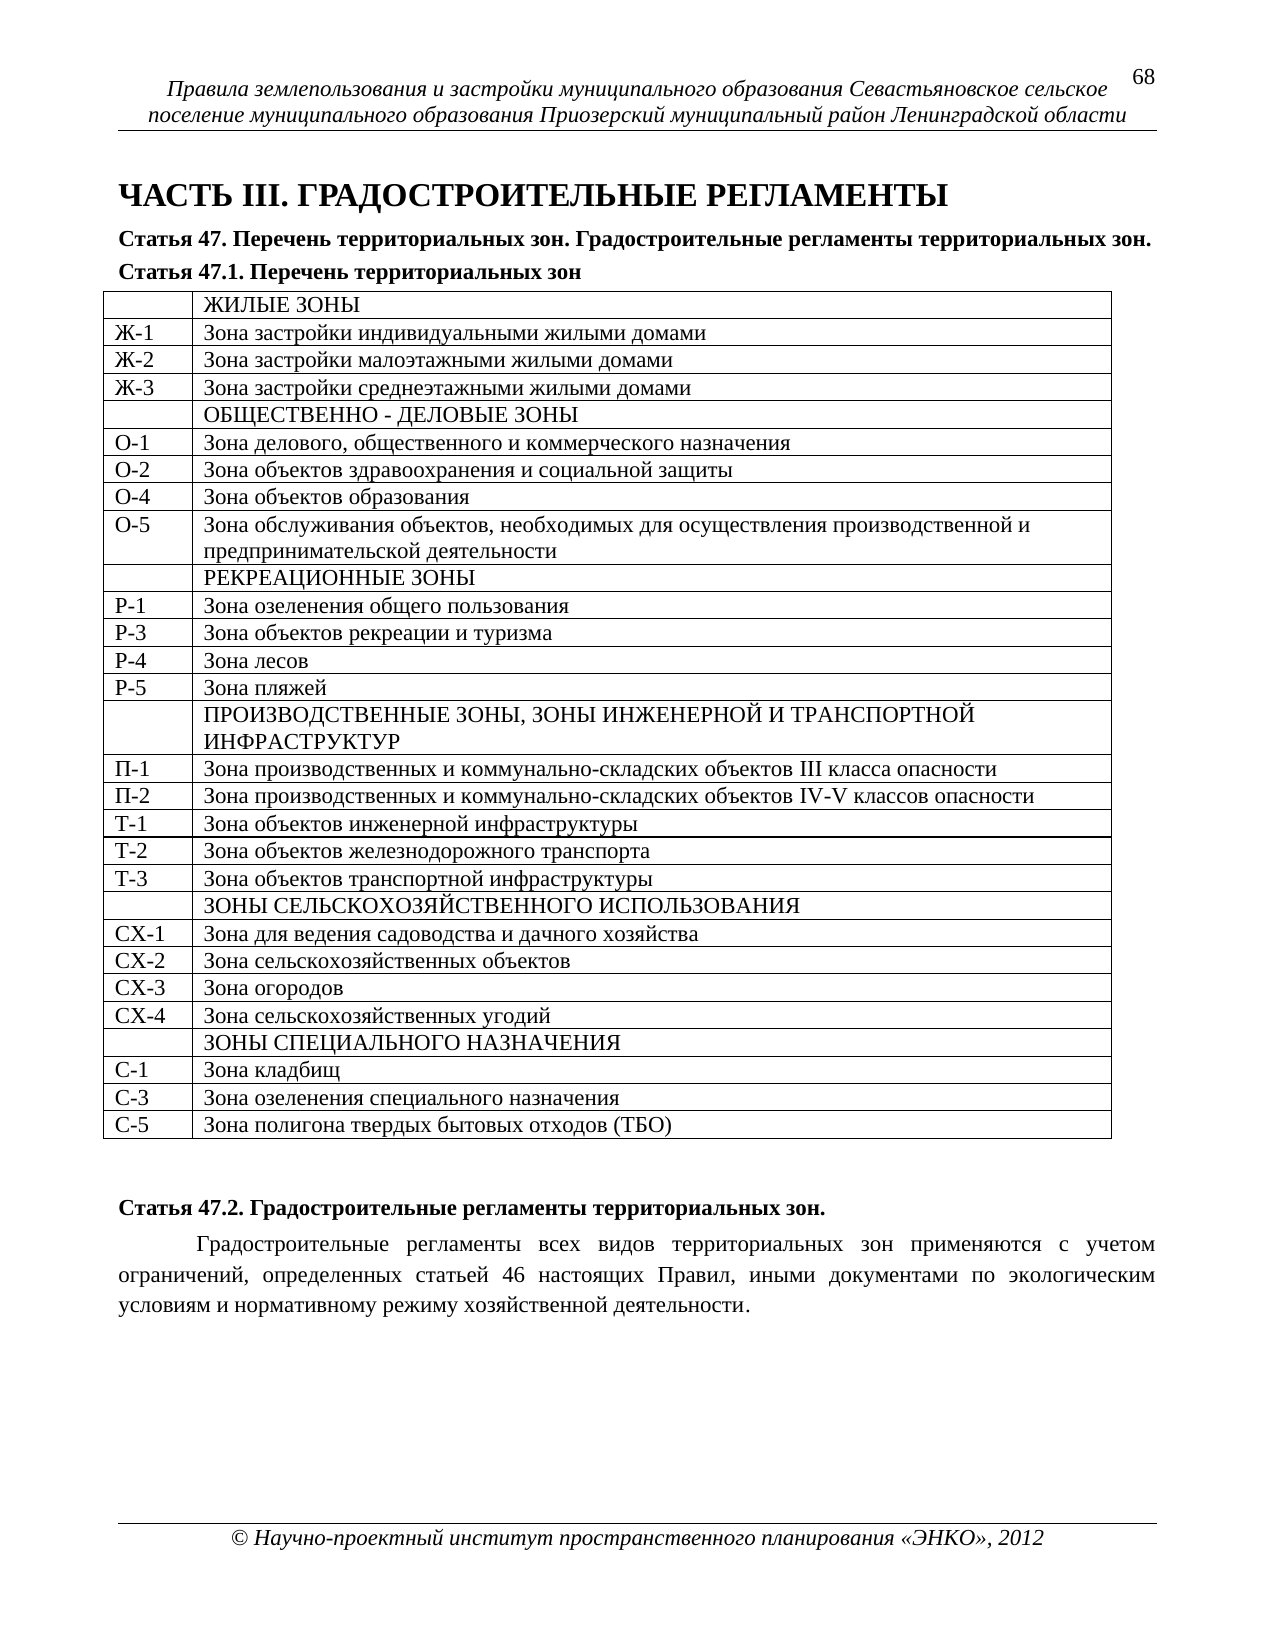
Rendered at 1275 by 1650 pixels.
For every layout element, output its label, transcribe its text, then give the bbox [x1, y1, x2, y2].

table_cell Т-2 [104, 838, 192, 864]
table_header [104, 292, 192, 318]
table_cell Зона производственных и коммунально-складских объектов IV-V классов опасности [193, 783, 1111, 809]
table_cell О-1 [104, 429, 192, 455]
table_cell Зона объектов образования [193, 483, 1111, 510]
table_cell Зона озеленения общего пользования [193, 592, 1111, 618]
subtitle Статья 47.1. Перечень территориальных зон [118, 258, 1157, 284]
table_cell С-3 [104, 1084, 192, 1110]
table_cell Т-1 [104, 810, 192, 836]
table_cell ЗОНЫ СЕЛЬСКОХОЗЯЙСТВЕННОГО ИСПОЛЬЗОВАНИЯ [193, 892, 1111, 918]
table_cell СХ-3 [104, 974, 192, 1001]
table_cell Зона озеленения специального назначения [193, 1084, 1111, 1110]
table_cell Зона объектов здравоохранения и социальной защиты [193, 456, 1111, 482]
table_cell Р-3 [104, 619, 192, 646]
subtitle Статья 47.2. Градостроительные регламенты территориальных зон. [118, 1194, 1157, 1220]
table_cell Р-1 [104, 592, 192, 618]
table_cell СХ-2 [104, 947, 192, 973]
table_cell ОБЩЕСТВЕННО - ДЕЛОВЫЕ ЗОНЫ [193, 401, 1111, 427]
table_cell Зона для ведения садоводства и дачного хозяйства [193, 920, 1111, 946]
table_cell СХ-4 [104, 1002, 192, 1028]
table_cell Т-3 [104, 865, 192, 891]
table_cell О-4 [104, 483, 192, 510]
table_cell РЕКРЕАЦИОННЫЕ ЗОНЫ [193, 565, 1111, 591]
table_cell Зона объектов рекреации и туризма [193, 619, 1111, 646]
table_cell О-2 [104, 456, 192, 482]
table_cell О-5 [104, 511, 192, 563]
table_cell Зона застройки малоэтажными жилыми домами [193, 346, 1111, 373]
table_cell Зона делового, общественного и коммерческого назначения [193, 429, 1111, 455]
table_cell Зона сельскохозяйственных объектов [193, 947, 1111, 973]
table_cell Зона сельскохозяйственных угодий [193, 1002, 1111, 1028]
table_cell Зона застройки среднеэтажными жилыми домами [193, 374, 1111, 400]
table_cell Зона застройки индивидуальными жилыми домами [193, 319, 1111, 345]
table_cell ПРОИЗВОДСТВЕННЫЕ ЗОНЫ, ЗОНЫ ИНЖЕНЕРНОЙ И ТРАНСПОРТНОЙ ИНФРАСТРУКТУР [193, 701, 1111, 754]
table_cell [104, 401, 192, 427]
subtitle Статья 47. Перечень территориальных зон. Градостроительные регламенты территориальных зон. [118, 225, 1157, 252]
table_cell П-1 [104, 755, 192, 782]
table_cell ЗОНЫ СПЕЦИАЛЬНОГО НАЗНАЧЕНИЯ [193, 1029, 1111, 1056]
table_cell Зона лесов [193, 647, 1111, 673]
table_cell Зона объектов железнодорожного транспорта [193, 838, 1111, 864]
table_cell Р-5 [104, 674, 192, 700]
table_cell [104, 565, 192, 591]
table_cell Ж-2 [104, 346, 192, 373]
text Градостроительные регламенты всех видов территориальных зон применяются с учетом ограничений, определенных статьей 46 настоящих Правил, иными документами по экологическим условиям и нормативному режиму хозяйственной деятельности. [118, 1230, 1157, 1317]
table_cell С-5 [104, 1111, 192, 1138]
table_cell П-2 [104, 783, 192, 809]
table_cell Ж-1 [104, 319, 192, 345]
table_cell Зона кладбищ [193, 1057, 1111, 1083]
table_cell [104, 892, 192, 918]
table_cell C-1 [104, 1057, 192, 1083]
table_cell СХ-1 [104, 920, 192, 946]
table_cell [104, 701, 192, 754]
table_cell Зона полигона твердых бытовых отходов (ТБО) [193, 1111, 1111, 1138]
table_cell Зона объектов инженерной инфраструктуры [193, 810, 1111, 836]
table_cell Р-4 [104, 647, 192, 673]
subtitle ЧАСТЬ III. ГРАДОСТРОИТЕЛЬНЫЕ РЕГЛАМЕНТЫ [118, 175, 1157, 213]
table_cell Зона огородов [193, 974, 1111, 1001]
table_cell Зона объектов транспортной инфраструктуры [193, 865, 1111, 891]
table_cell Ж-3 [104, 374, 192, 400]
table_cell Зона пляжей [193, 674, 1111, 700]
table_header ЖИЛЫЕ ЗОНЫ [193, 292, 1111, 318]
table_cell Зона обслуживания объектов, необходимых для осуществления производственной и предпринимательской деятельности [193, 511, 1111, 563]
table_cell Зона производственных и коммунально-складских объектов III класса опасности [193, 755, 1111, 782]
table_cell [104, 1029, 192, 1056]
